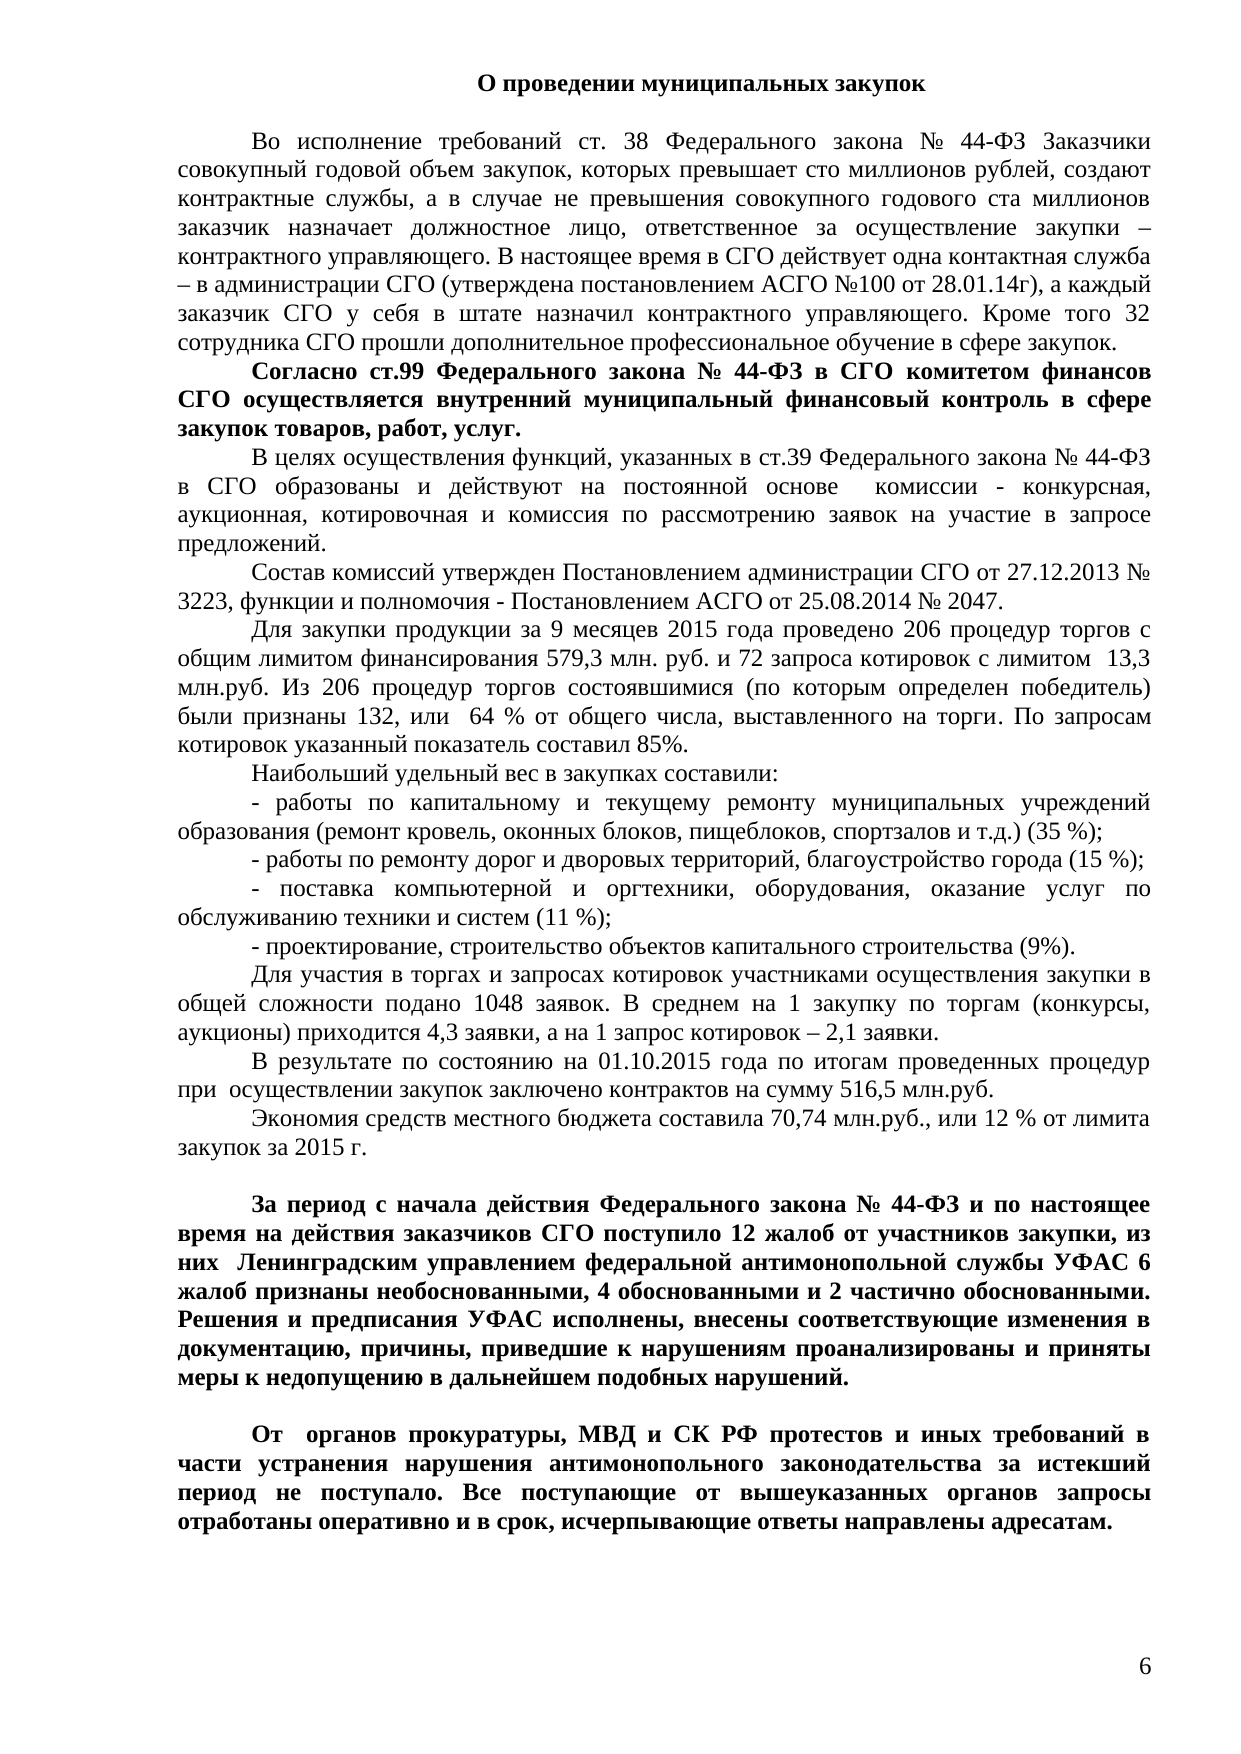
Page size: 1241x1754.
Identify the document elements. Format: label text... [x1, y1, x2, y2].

text Для закупки продукции за 9 месяцев 2015 года проведено 206 процедур торгов с общим лимитом финансирования 579,3 млн. руб. и 72 запроса котировок с лимитом 13,3 млн.руб. Из 206 процедур торгов состоявшимися (по которым определен победитель) были признаны 132, или 64 % от общего числа, выставленного на торги. По запросам котировок указанный показатель составил 85%. [177, 614, 1152, 758]
text В целях осуществления функций, указанных в ст.39 Федерального закона № 44-ФЗ в СГО образованы и действуют на постоянной основе комиссии - конкурсная, аукционная, котировочная и комиссия по рассмотрению заявок на участие в запросе предложений. [177, 442, 1152, 557]
text За период с начала действия Федерального закона № 44-ФЗ и по настоящее время на действия заказчиков СГО поступило 12 жалоб от участников закупки, из них Ленинградским управлением федеральной антимонопольной службы УФАС 6 жалоб признаны необоснованными, 4 обоснованными и 2 частично обоснованными. Решения и предписания УФАС исполнены, внесены соответствующие изменения в документацию, причины, приведшие к нарушениям проанализированы и приняты меры к недопущению в дальнейшем подобных нарушений. [177, 1189, 1152, 1391]
text О проведении муниципальных закупок [177, 68, 1152, 97]
text Состав комиссий утвержден Постановлением администрации СГО от 27.12.2013 № 3223, функции и полномочия - Постановлением АСГО от 25.08.2014 № 2047. [177, 557, 1152, 614]
text - проектирование, строительство объектов капитального строительства (9%). [177, 931, 1152, 959]
text Согласно ст.99 Федерального закона № 44-ФЗ в СГО комитетом финансов СГО осуществляется внутренний муниципальный финансовый контроль в сфере закупок товаров, работ, услуг. [177, 356, 1152, 442]
text - работы по ремонту дорог и дворовых территорий, благоустройство города (15 %); [177, 844, 1152, 873]
text От органов прокуратуры, МВД и СК РФ протестов и иных требований в части устранения нарушения антимонопольного законодательства за истекший период не поступало. Все поступающие от вышеуказанных органов запросы отработаны оперативно и в срок, исчерпывающие ответы направлены адресатам. [177, 1419, 1152, 1534]
text - работы по капитальному и текущему ремонту муниципальных учреждений образования (ремонт кровель, оконных блоков, пищеблоков, спортзалов и т.д.) (35 %); [177, 787, 1152, 844]
text - поставка компьютерной и оргтехники, оборудования, оказание услуг по обслуживанию техники и систем (11 %); [177, 873, 1152, 931]
text Для участия в торгах и запросах котировок участниками осуществления закупки в общей сложности подано 1048 заявок. В среднем на 1 закупку по торгам (конкурсы, аукционы) приходится 4,3 заявки, а на 1 запрос котировок – 2,1 заявки. [177, 959, 1152, 1046]
text В результате по состоянию на 01.10.2015 года по итогам проведенных процедур при осуществлении закупок заключено контрактов на сумму 516,5 млн.руб. [177, 1046, 1152, 1103]
text Экономия средств местного бюджета составила 70,74 млн.руб., или 12 % от лимита закупок за 2015 г. [177, 1103, 1152, 1161]
text Наибольший удельный вес в закупках составили: [177, 758, 1152, 787]
text Во исполнение требований ст. 38 Федерального закона № 44-ФЗ Заказчики совокупный годовой объем закупок, которых превышает сто миллионов рублей, создают контрактные службы, а в случае не превышения совокупного годового ста миллионов заказчик назначает должностное лицо, ответственное за осуществление закупки – контрактного управляющего. В настоящее время в СГО действует одна контактная служба – в администрации СГО (утверждена постановлением АСГО №100 от 28.01.14г), а каждый заказчик СГО у себя в штате назначил контрактного управляющего. Кроме того 32 сотрудника СГО прошли дополнительное профессиональное обучение в сфере закупок. [177, 126, 1152, 356]
